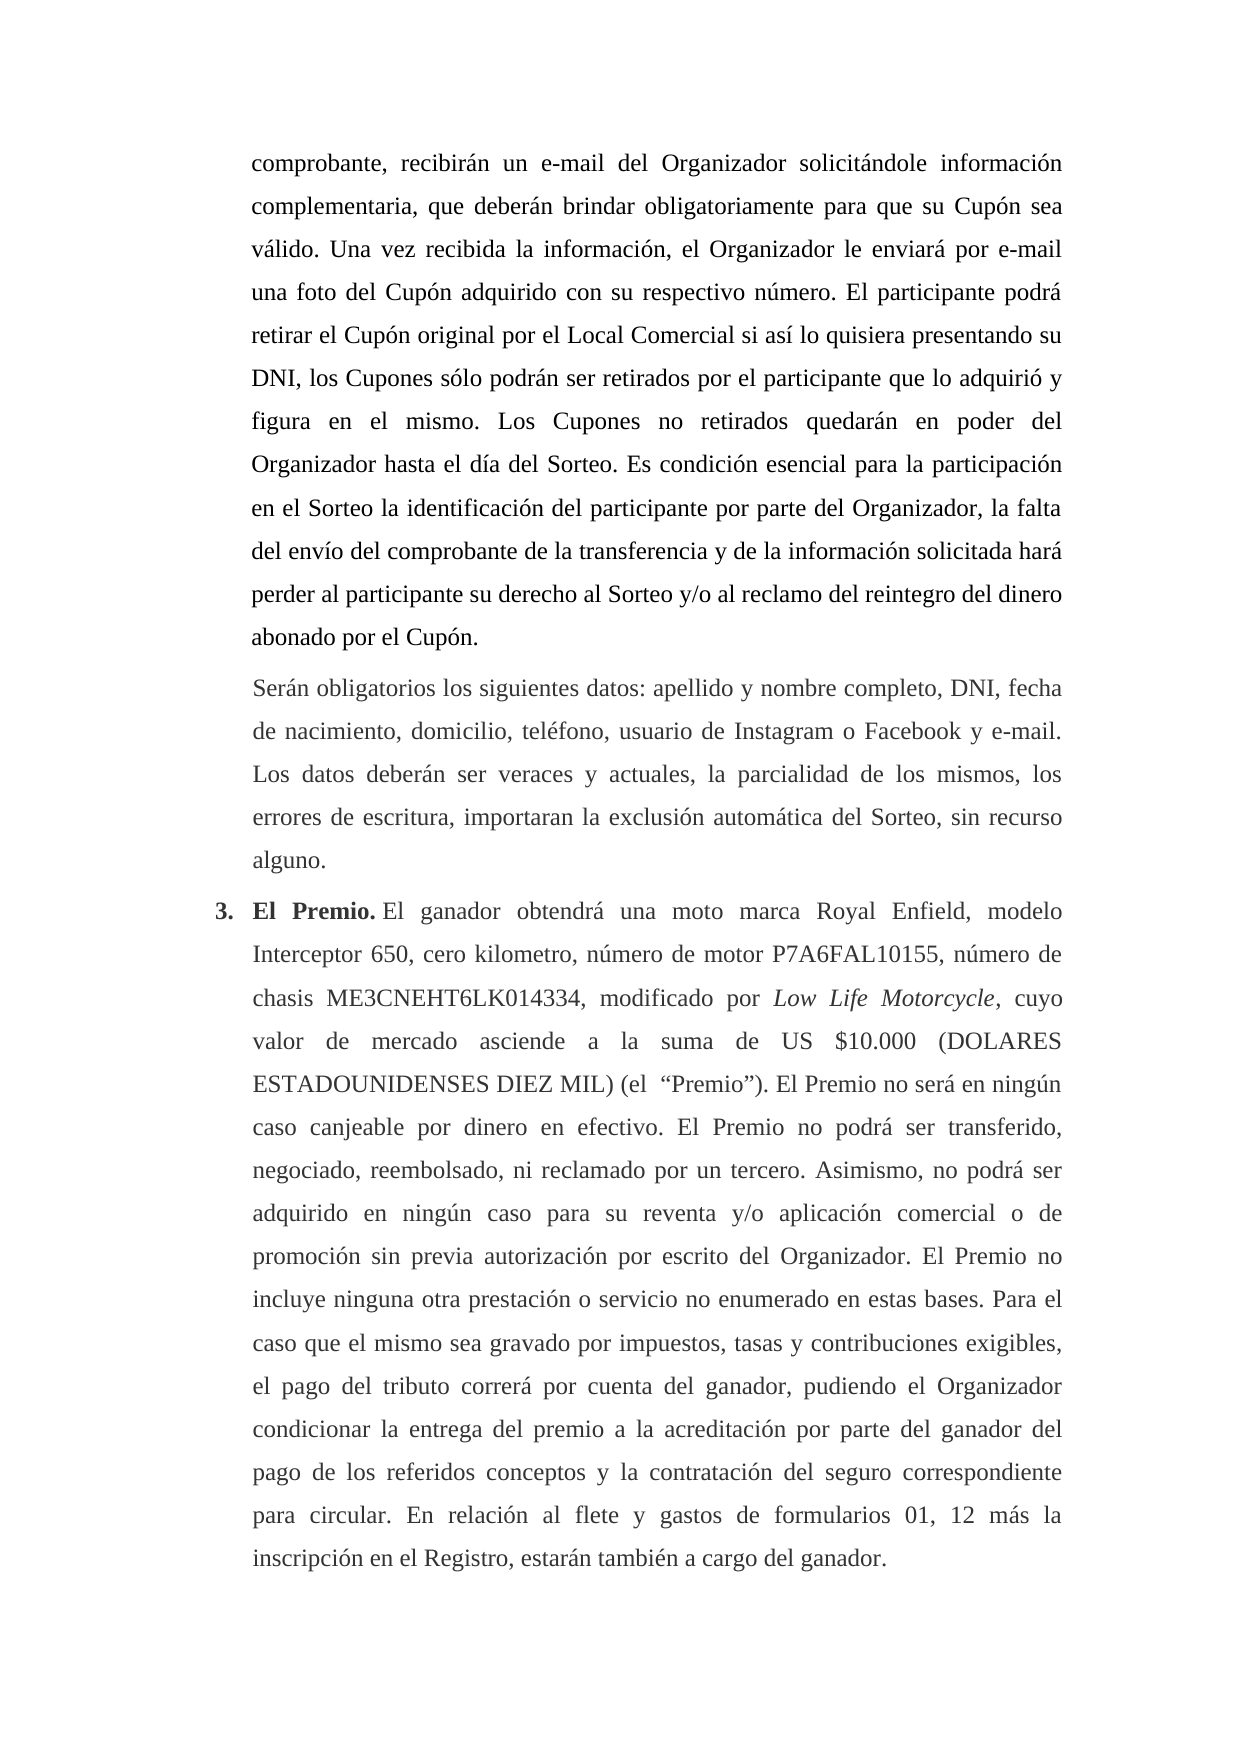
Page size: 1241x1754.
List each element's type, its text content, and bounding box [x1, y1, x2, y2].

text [251, 148, 1063, 651]
list El Premio. El ganador obtendrá una moto marca Royal Enfield, modelo Interceptor 650, cero kilometro, número de motor P7A6FAL10155, número de chasis ME3CNEHT6LK014334, modificado por Low Life Motorcycle, cuyo valor de mercado asciende a la suma de US $10.000 (DOLARES ESTADOUNIDENSES DIEZ MIL) (el “Premio”). El Premio no será en ningún caso canjeable por dinero en efectivo. El Premio no podrá ser transferido, negociado, reembolsado, ni reclamado por un tercero. Asimismo, no podrá ser adquirido en ningún caso para su reventa y/o aplicación comercial o de promoción sin previa autorización por escrito del Organizador. El Premio no incluye ninguna otra prestación o servicio no enumerado en estas bases. Para el caso que el mismo sea gravado por impuestos, tasas y contribuciones exigibles, el pago del tributo correrá por cuenta del ganador, pudiendo el Organizador condicionar la entrega del premio a la acreditación por parte del ganador del pago de los referidos conceptos y la contratación del seguro correspondiente para circular. En relación al flete y gastos de formularios 01, 12 más la inscripción en el Registro, estarán también a cargo del ganador. [215, 896, 1063, 1572]
text Serán obligatorios los siguientes datos: apellido y nombre completo, DNI, fecha de nacimiento, domicilio, teléfono, usuario de Instagram o Facebook y e-mail. Los datos deberán ser veraces y actuales, la parcialidad de los mismos, los errores de escritura, importaran la exclusión automática del Sorteo, sin recurso alguno. [252, 673, 1063, 874]
